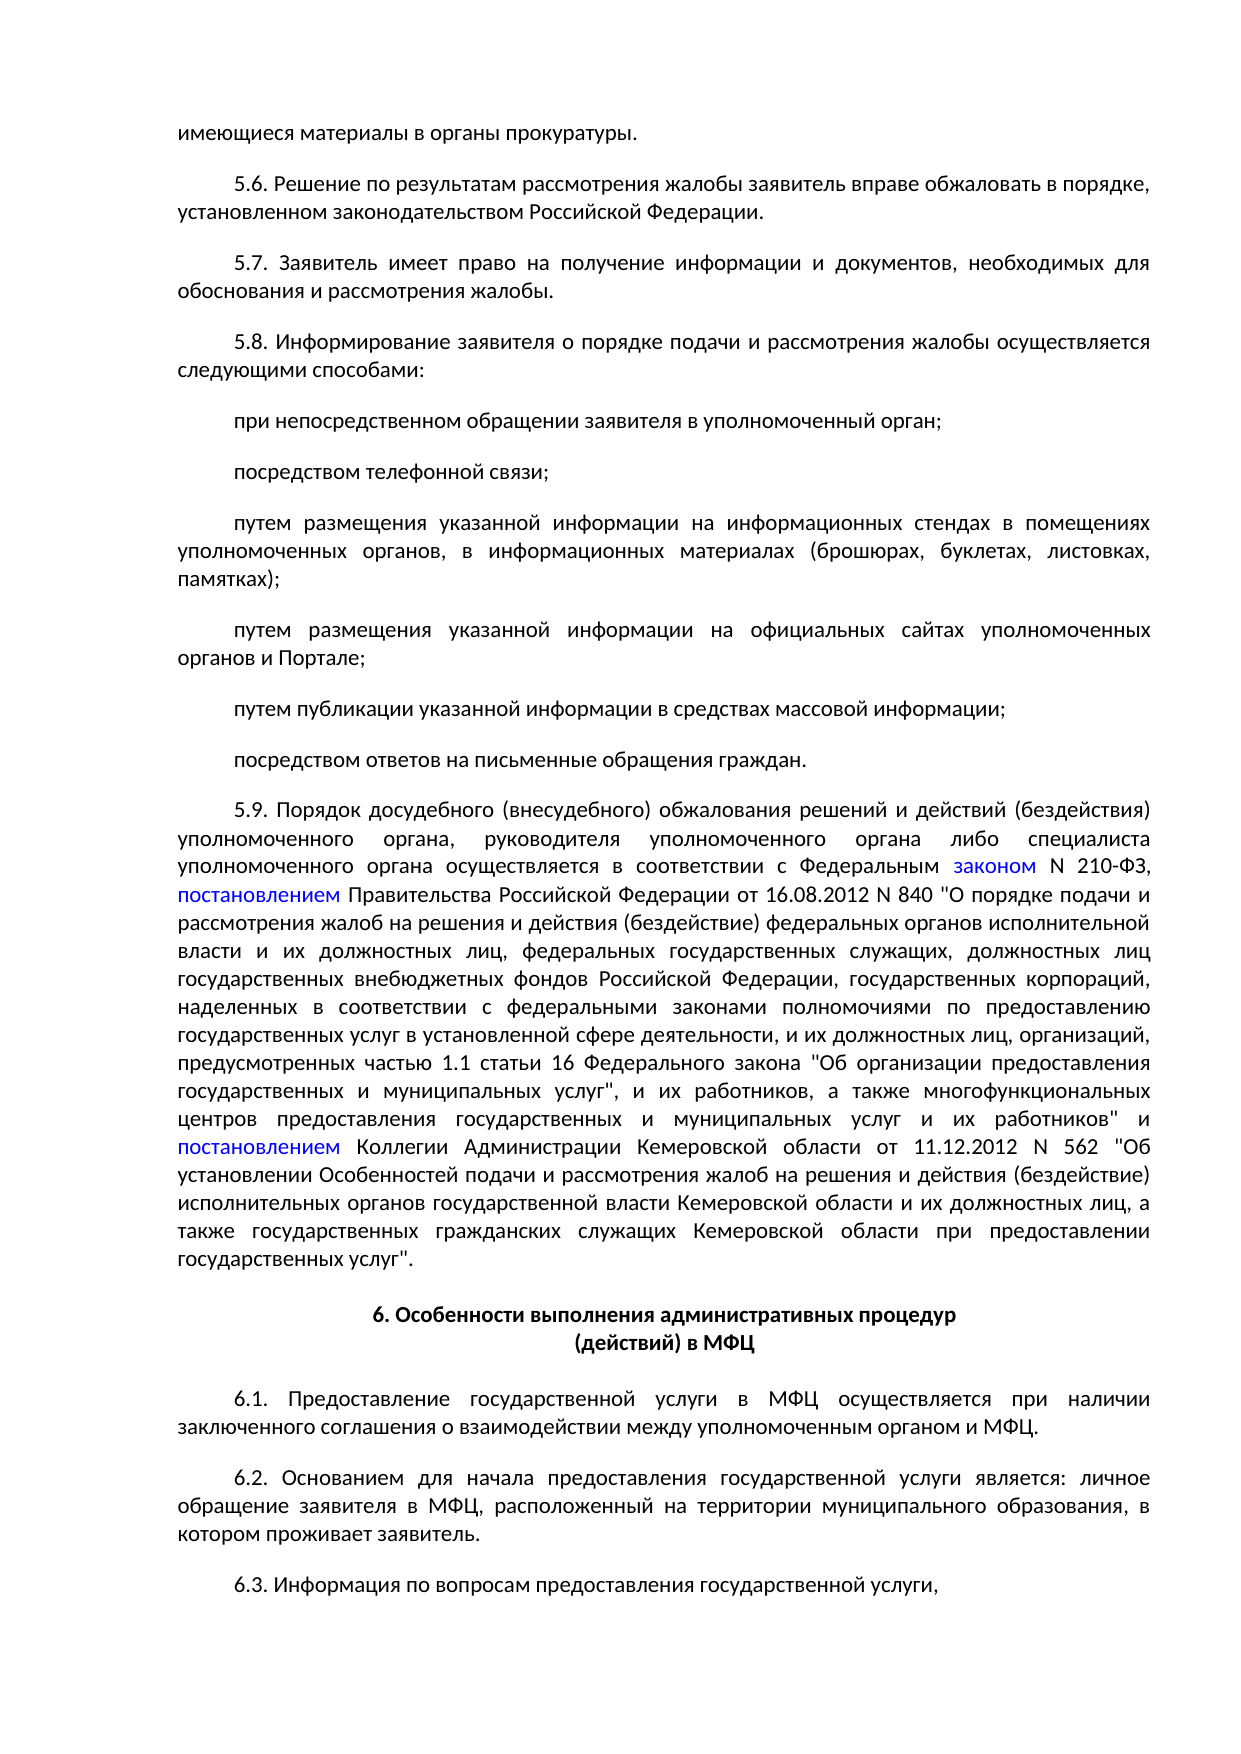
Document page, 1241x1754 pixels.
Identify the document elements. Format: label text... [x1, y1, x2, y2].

text 5.9. Порядок досудебного (внесудебного) обжалования решений и действий (бездействия) уполномоченного органа, руководителя уполномоченного органа либо специалиста уполномоченного органа осуществляется в соответствии с Федеральным законом N 210-ФЗ, постановлением Правительства Российской Федерации от 16.08.2012 N 840 "О порядке подачи и рассмотрения жалоб на решения и действия (бездействие) федеральных органов исполнительной власти и их должностных лиц, федеральных государственных служащих, должностных лиц государственных внебюджетных фондов Российской Федерации, государственных корпораций, наделенных в соответствии с федеральными законами полномочиями по предоставлению государственных услуг в установленной сфере деятельности, и их должностных лиц, организаций, предусмотренных частью 1.1 статьи 16 Федерального закона "Об организации предоставления государственных и муниципальных услуг", и их работников, а также многофункциональных центров предоставления государственных и муниципальных услуг и их работников" и постановлением Коллегии Администрации Кемеровской области от 11.12.2012 N 562 "Об установлении Особенностей подачи и рассмотрения жалоб на решения и действия (бездействие) исполнительных органов государственной власти Кемеровской области и их должностных лиц, а также государственных гражданских служащих Кемеровской области при предоставлении государственных услуг". [177, 796, 1152, 1272]
title (действий) в МФЦ [177, 1328, 1152, 1356]
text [177, 118, 1152, 146]
title 6. Особенности выполнения административных процедур [177, 1300, 1152, 1328]
text путем размещения указанной информации на официальных сайтах уполномоченных органов и Портале; [177, 615, 1152, 671]
text посредством ответов на письменные обращения граждан. [177, 745, 1152, 773]
text путем размещения указанной информации на информационных стендах в помещениях уполномоченных органов, в информационных материалах (брошюрах, буклетах, листовках, памятках); [177, 508, 1152, 592]
text при непосредственном обращении заявителя в уполномоченный орган; [177, 406, 1152, 434]
text 5.8. Информирование заявителя о порядке подачи и рассмотрения жалобы осуществляется следующими способами: [177, 327, 1152, 383]
text 5.6. Решение по результатам рассмотрения жалобы заявитель вправе обжаловать в порядке, установленном законодательством Российской Федерации. [177, 169, 1152, 225]
text 6.1. Предоставление государственной услуги в МФЦ осуществляется при наличии заключенного соглашения о взаимодействии между уполномоченным органом и МФЦ. [177, 1384, 1152, 1440]
text 6.2. Основанием для начала предоставления государственной услуги является: личное обращение заявителя в МФЦ, расположенный на территории муниципального образования, в котором проживает заявитель. [177, 1463, 1152, 1547]
text 5.7. Заявитель имеет право на получение информации и документов, необходимых для обоснования и рассмотрения жалобы. [177, 248, 1152, 304]
text посредством телефонной связи; [177, 457, 1152, 485]
text 6.3. Информация по вопросам предоставления государственной услуги, [177, 1570, 1152, 1598]
text путем публикации указанной информации в средствах массовой информации; [177, 694, 1152, 722]
